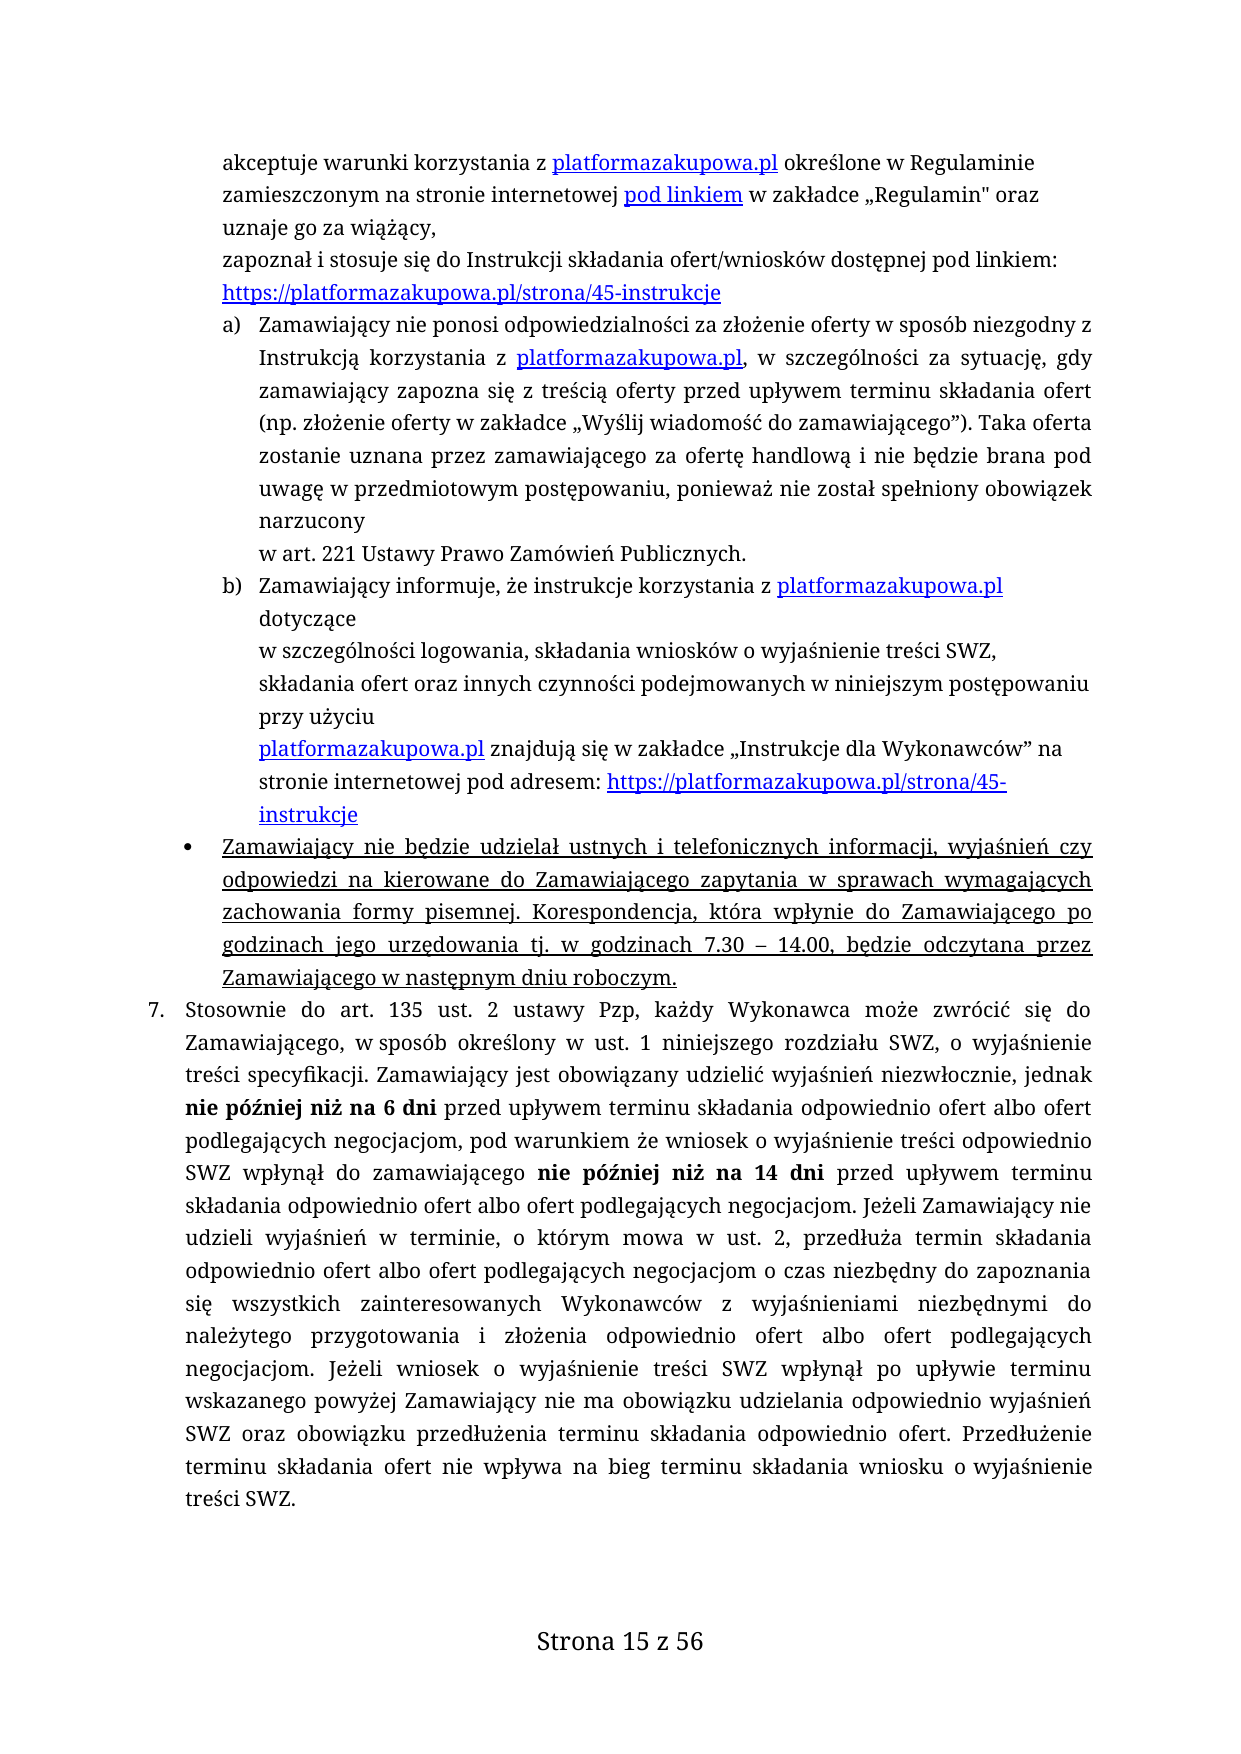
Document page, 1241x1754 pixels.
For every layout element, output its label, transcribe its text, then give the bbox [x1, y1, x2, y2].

list Zamawiający informuje, że instrukcje korzystania z platformazakupowa.pl dotyczące w szczególności logowania, składania wniosków o wyjaśnienie treści SWZ, składania ofert oraz innych czynności podejmowanych w niniejszym postępowaniu przy użyciu platformazakupowa.pl znajdują się w zakładce „Instrukcje dla Wykonawców” na stronie internetowej pod adresem: https://platformazakupowa.pl/strona/45-instrukcje [222, 571, 1093, 828]
list Zamawiający nie będzie udzielał ustnych i telefonicznych informacji, wyjaśnień czy odpowiedzi na kierowane do Zamawiającego zapytania w sprawach wymagających zachowania formy pisemnej. Korespondencja, która wpłynie do Zamawiającego po godzinach jego urzędowania tj. w godzinach 7.30 – 14.00, będzie odczytana przez Zamawiającego w następnym dniu roboczym. [184, 832, 1093, 991]
text akceptuje warunki korzystania z platformazakupowa.pl określone w Regulaminie zamieszczonym na stronie internetowej pod linkiem w zakładce „Regulamin" oraz uznaje go za wiążący, [222, 148, 1093, 241]
text https://platformazakupowa.pl/strona/45-instrukcje [222, 278, 1093, 306]
list Zamawiający nie ponosi odpowiedzialności za złożenie oferty w sposób niezgodny z Instrukcją korzystania z platformazakupowa.pl, w szczególności za sytuację, gdy zamawiający zapozna się z treścią oferty przed upływem terminu składania ofert (np. złożenie oferty w zakładce „Wyślij wiadomość do zamawiającego”). Taka oferta zostanie uznana przez zamawiającego za ofertę handlową i nie będzie brana pod uwagę w przedmiotowym postępowaniu, ponieważ nie został spełniony obowiązek narzucony w art. 221 Ustawy Prawo Zamówień Publicznych. [222, 311, 1093, 567]
list Stosownie do art. 135 ust. 2 ustawy Pzp, każdy Wykonawca może zwrócić się do Zamawiającego, w sposób określony w ust. 1 niniejszego rozdziału SWZ, o wyjaśnienie treści specyfikacji. Zamawiający jest obowiązany udzielić wyjaśnień niezwłocznie, jednak nie później niż na 6 dni przed upływem terminu składania odpowiednio ofert albo ofert podlegających negocjacjom, pod warunkiem że wniosek o wyjaśnienie treści odpowiednio SWZ wpłynął do zamawiającego nie później niż na 14 dni przed upływem terminu składania odpowiednio ofert albo ofert podlegających negocjacjom. Jeżeli Zamawiający nie udzieli wyjaśnień w terminie, o którym mowa w ust. 2, przedłuża termin składania odpowiednio ofert albo ofert podlegających negocjacjom o czas niezbędny do zapoznania się wszystkich zainteresowanych Wykonawców z wyjaśnieniami niezbędnymi do należytego przygotowania i złożenia odpowiednio ofert albo ofert podlegających negocjacjom. Jeżeli wniosek o wyjaśnienie treści SWZ wpłynął po upływie terminu wskazanego powyżej Zamawiający nie ma obowiązku udzielania odpowiednio wyjaśnień SWZ oraz obowiązku przedłużenia terminu składania odpowiednio ofert. Przedłużenie terminu składania ofert nie wpływa na bieg terminu składania wniosku o wyjaśnienie treści SWZ. [148, 995, 1093, 1513]
text zapoznał i stosuje się do Instrukcji składania ofert/wniosków dostępnej pod linkiem: [222, 245, 1093, 274]
